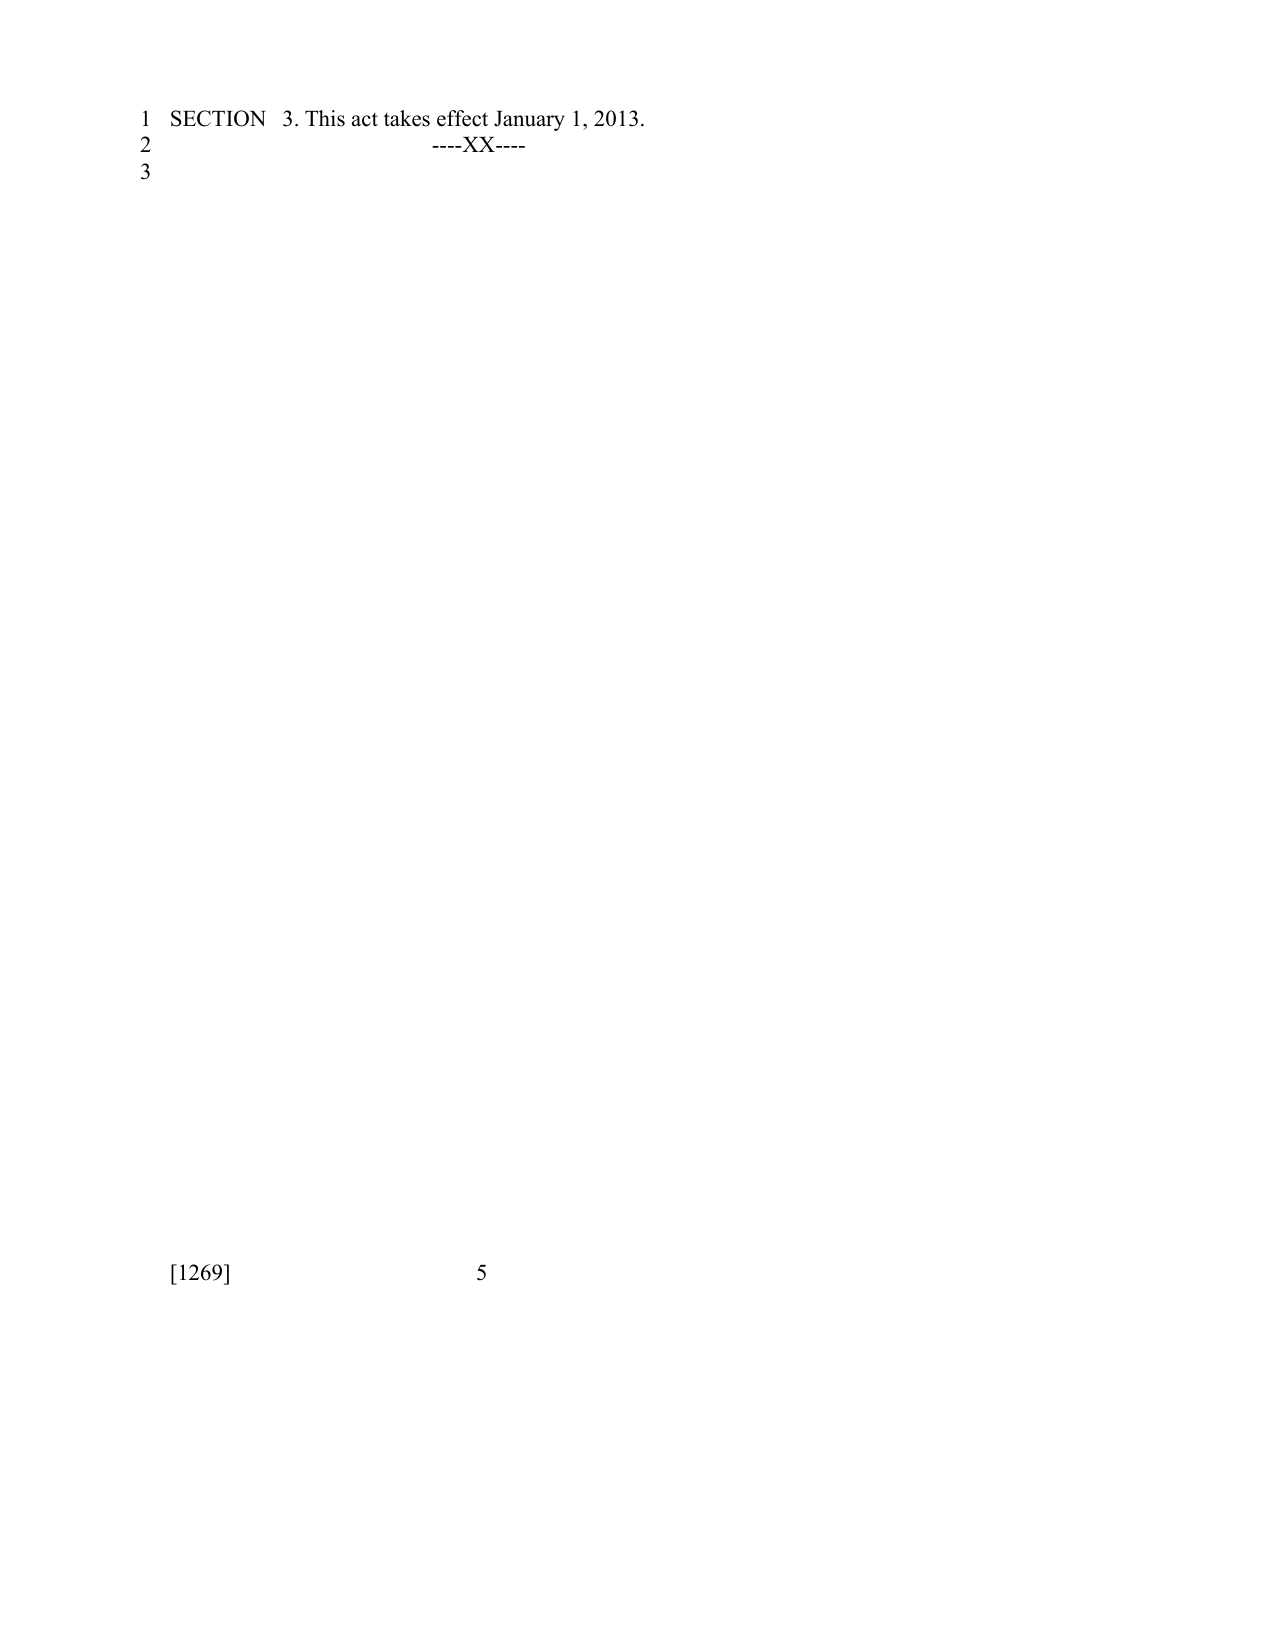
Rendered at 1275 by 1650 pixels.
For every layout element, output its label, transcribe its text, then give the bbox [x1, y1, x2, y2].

text ----XX---- [169, 131, 787, 158]
text SECTION 3. This act takes effect January 1, 2013. [169, 105, 787, 131]
